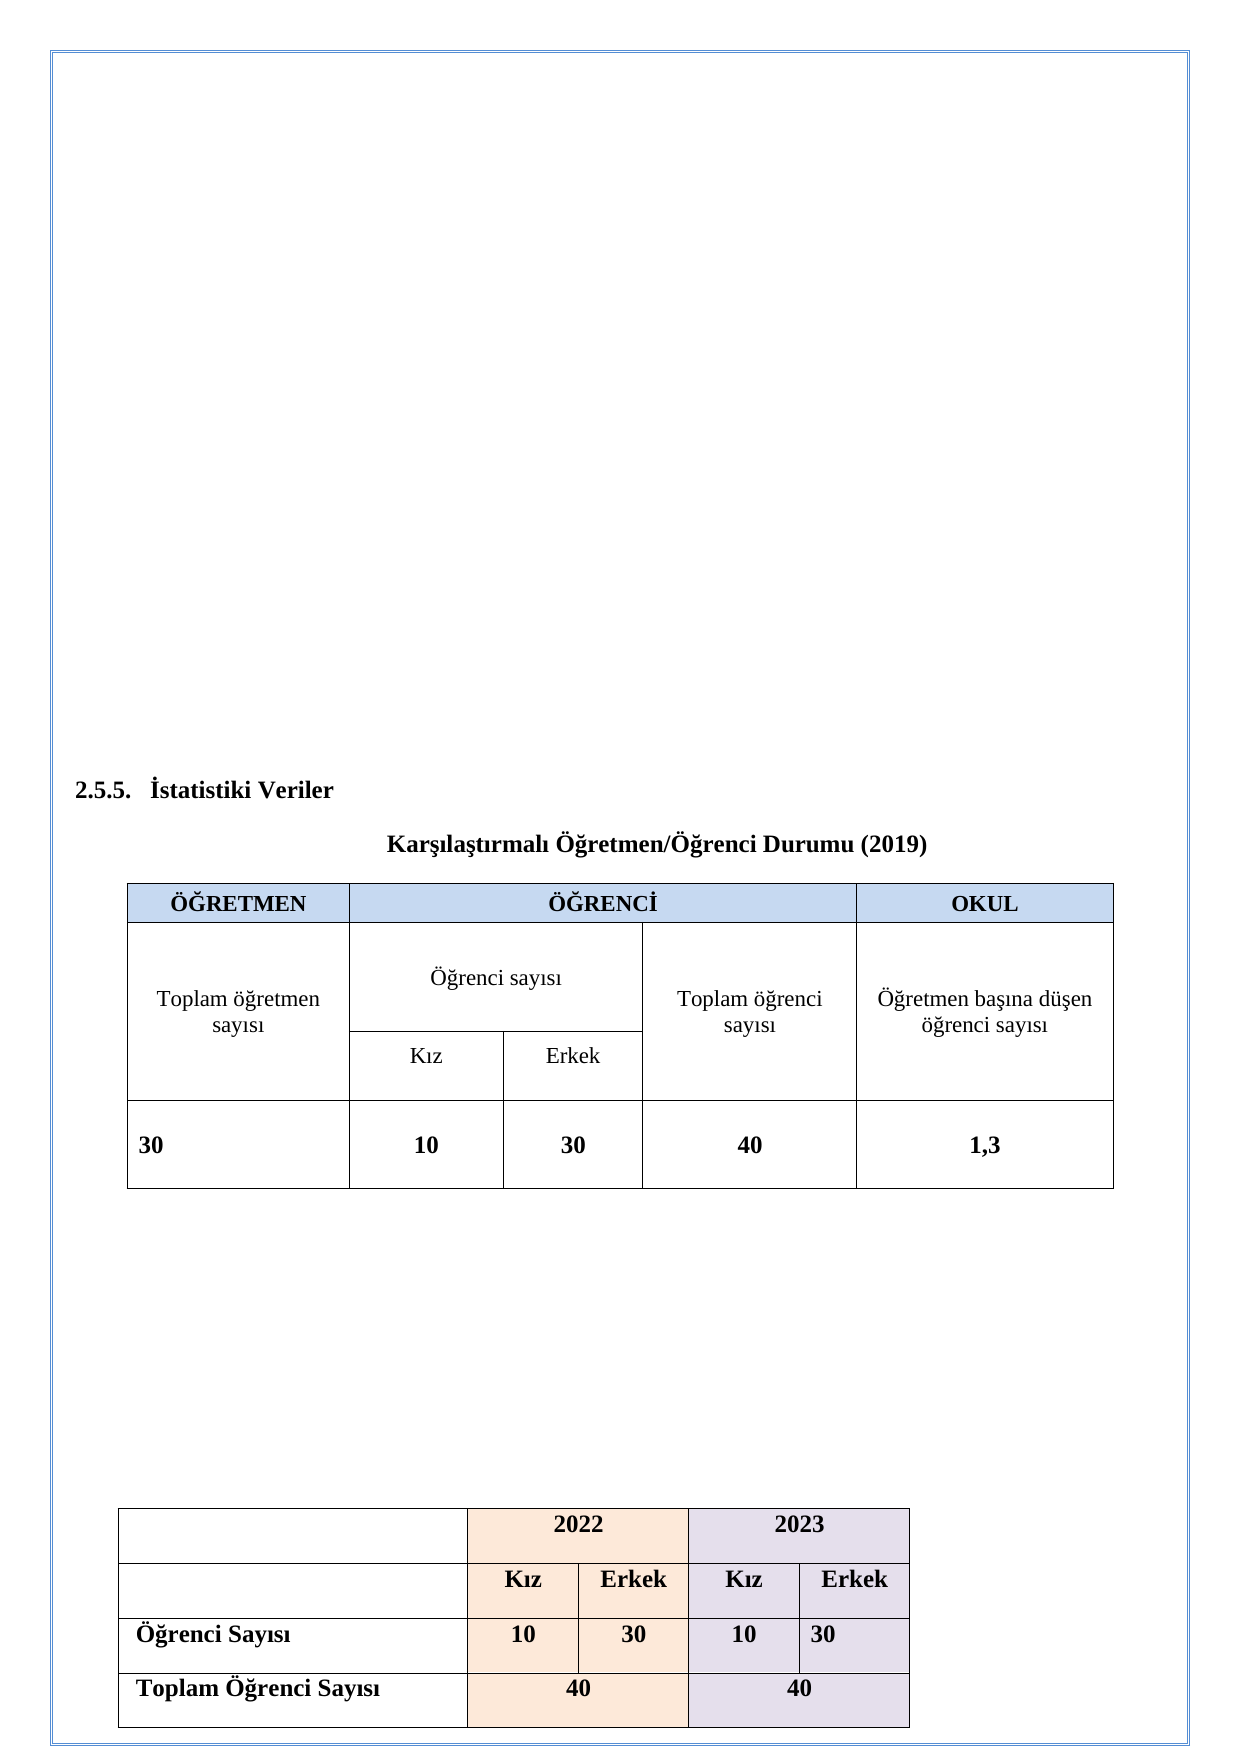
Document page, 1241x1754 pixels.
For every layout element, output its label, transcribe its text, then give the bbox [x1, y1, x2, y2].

table_header ÖĞRETMEN [128, 884, 349, 922]
table_cell 40 [689, 1674, 909, 1727]
table_cell Öğrenci Sayısı [119, 1619, 467, 1672]
table_cell 10 [468, 1619, 578, 1672]
text Karşılaştırmalı Öğretmen/Öğrenci Durumu (2019) [94, 829, 1165, 858]
table_cell 10 [689, 1619, 799, 1672]
table_cell 30 [800, 1619, 909, 1672]
table_cell Toplam Öğrenci Sayısı [119, 1674, 467, 1727]
table_cell 10 [350, 1101, 503, 1187]
table_cell 1,3 [857, 1101, 1113, 1187]
table_cell Toplam öğrenci sayısı [643, 923, 856, 1100]
table_cell Kız [468, 1564, 578, 1618]
table_cell 40 [643, 1101, 856, 1187]
table_cell Kız [350, 1032, 503, 1100]
table_header 2023 [689, 1509, 909, 1563]
table_cell Erkek [579, 1564, 688, 1618]
table_cell Öğretmen başına düşen öğrenci sayısı [857, 923, 1113, 1100]
table_header [119, 1509, 467, 1563]
table_header ÖĞRENCİ [350, 884, 856, 922]
table_cell Öğrenci sayısı [350, 923, 642, 1031]
table_cell Erkek [504, 1032, 642, 1100]
table_cell 40 [468, 1674, 688, 1727]
table_cell 30 [128, 1101, 349, 1187]
table_cell 30 [579, 1619, 688, 1672]
table_cell 30 [504, 1101, 642, 1187]
table_cell Toplam öğretmen sayısı [128, 923, 349, 1100]
table_header OKUL [857, 884, 1113, 922]
list İstatistiki Veriler [75, 775, 1165, 804]
table_cell [119, 1564, 467, 1618]
table_cell Erkek [800, 1564, 909, 1618]
table_cell Kız [689, 1564, 799, 1618]
table_header 2022 [468, 1509, 688, 1563]
